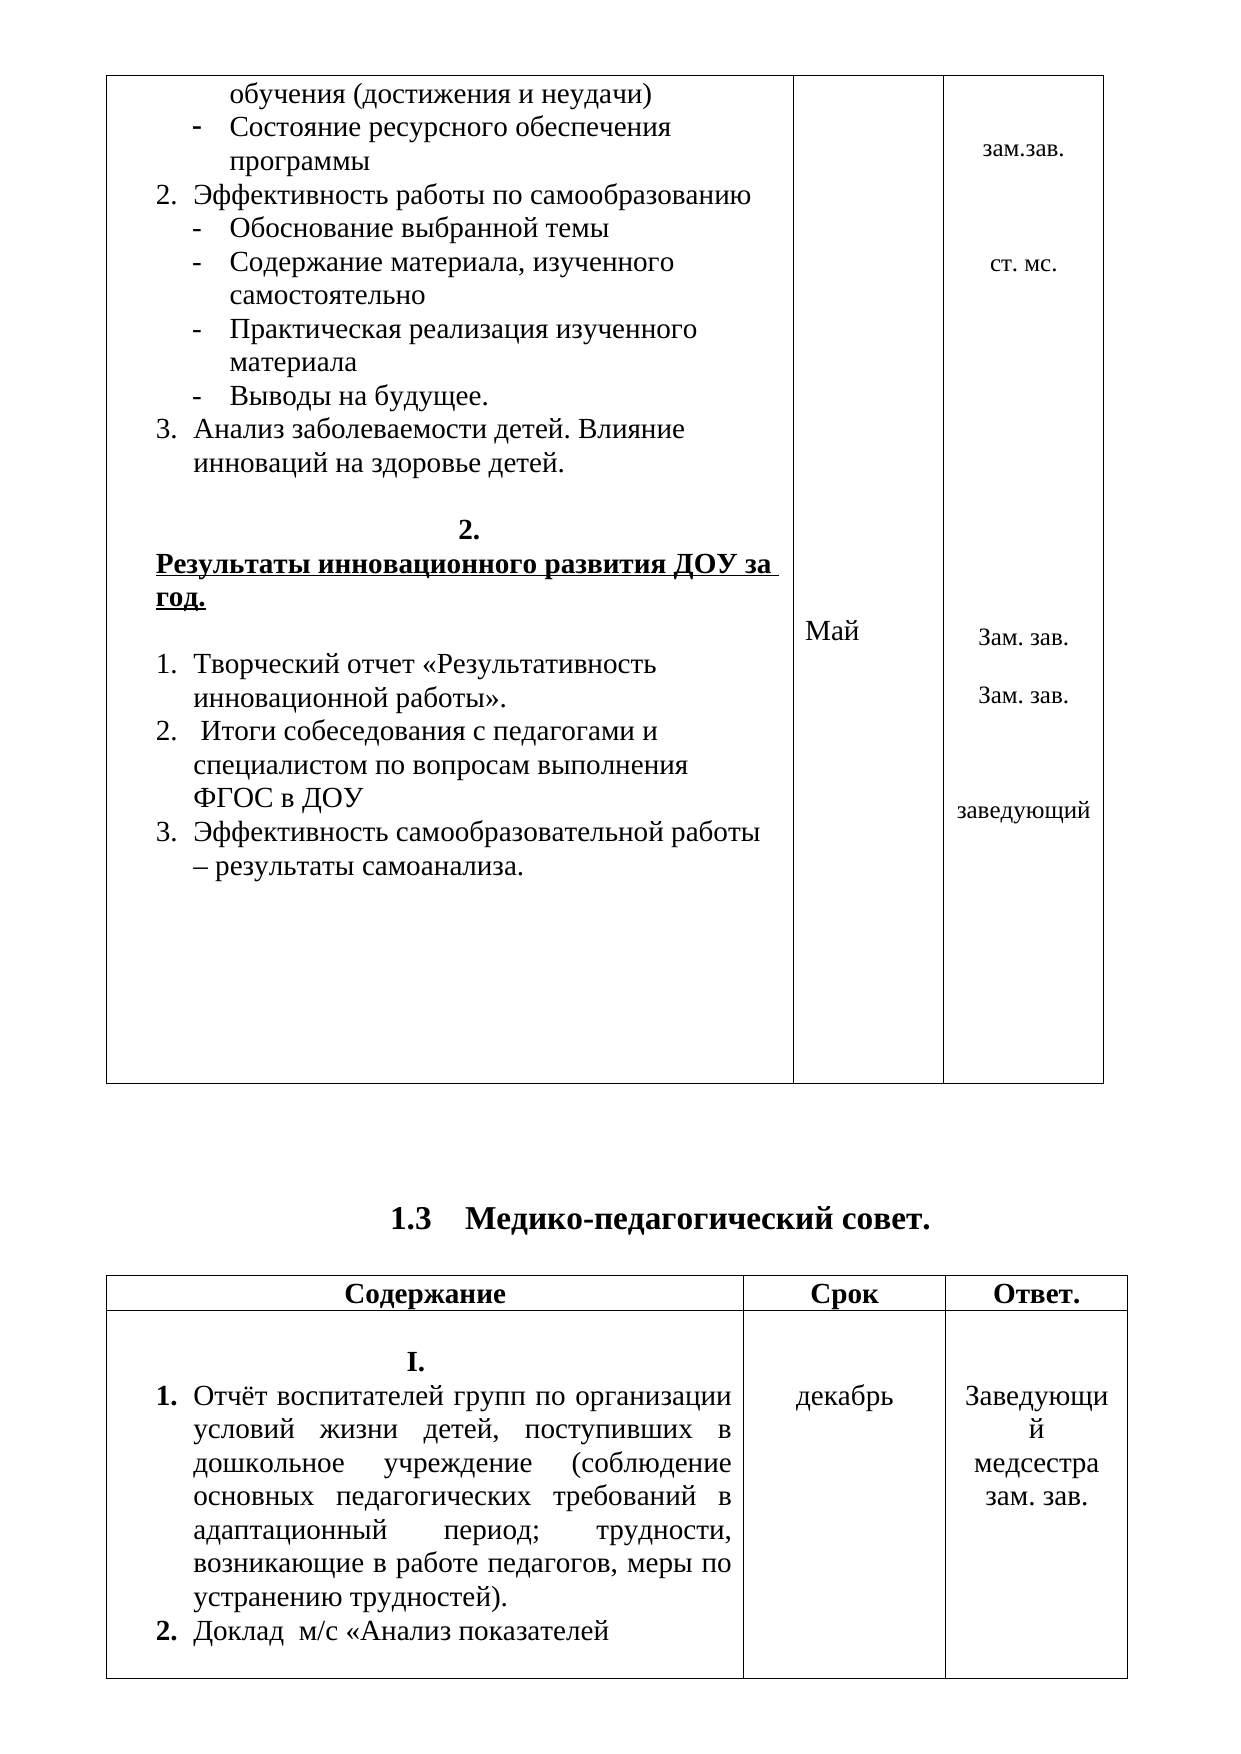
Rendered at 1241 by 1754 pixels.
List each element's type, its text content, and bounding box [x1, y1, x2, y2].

table_header Ответ. [946, 1276, 1127, 1310]
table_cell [946, 1311, 1127, 1678]
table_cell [107, 76, 793, 1082]
table_cell декабрь май [744, 1311, 945, 1678]
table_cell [944, 76, 1103, 1082]
table_header Срок [744, 1276, 945, 1310]
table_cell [107, 1311, 743, 1678]
list Медико-педагогический совет. [156, 1198, 1165, 1237]
table_cell Январь Май [794, 76, 943, 1082]
table_header Содержание [107, 1276, 743, 1310]
